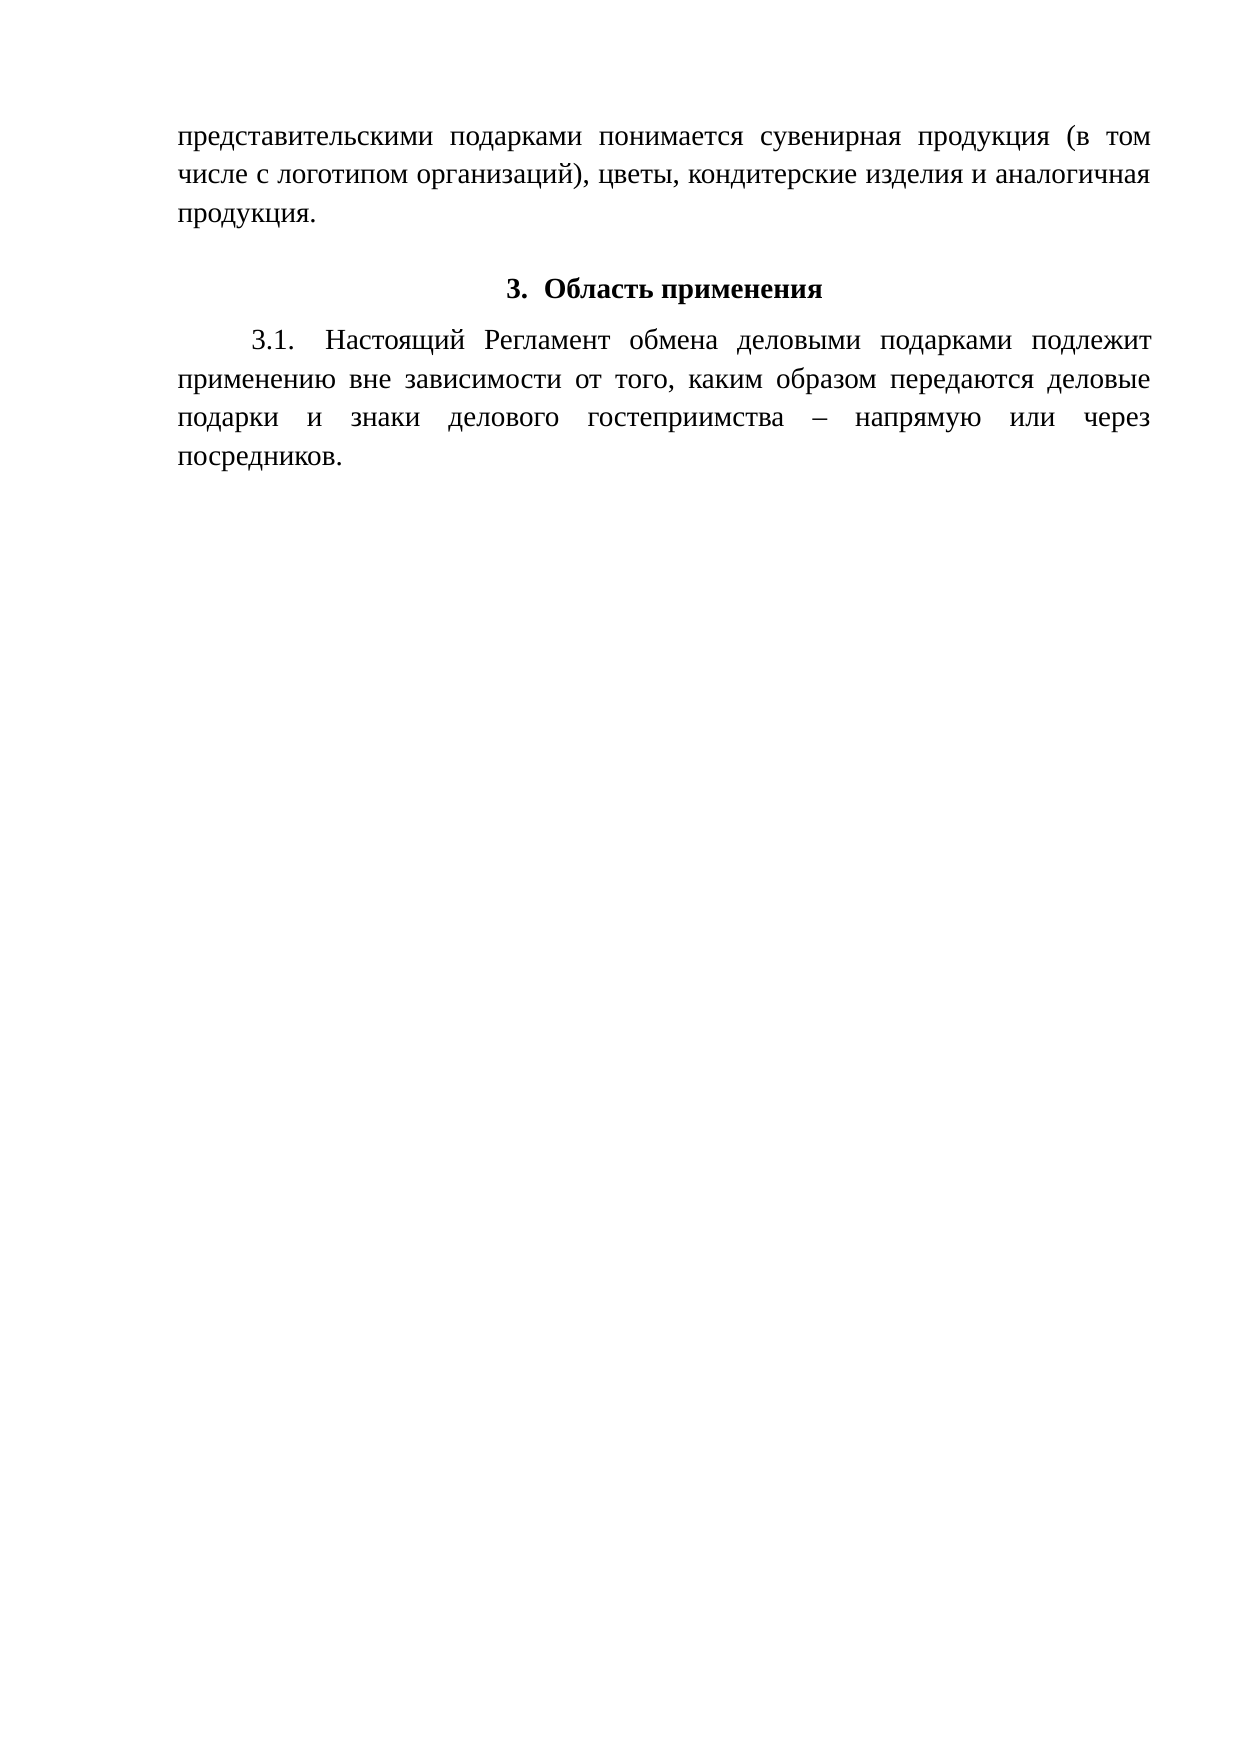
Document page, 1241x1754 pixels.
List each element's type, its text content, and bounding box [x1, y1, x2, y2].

list Область применения [177, 271, 1152, 305]
list Настоящий Регламент обмена деловыми подарками подлежит применению вне зависимости от того, каким образом передаются деловые подарки и знаки делового гостеприимства – напрямую или через посредников. [177, 322, 1152, 471]
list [177, 118, 1152, 229]
